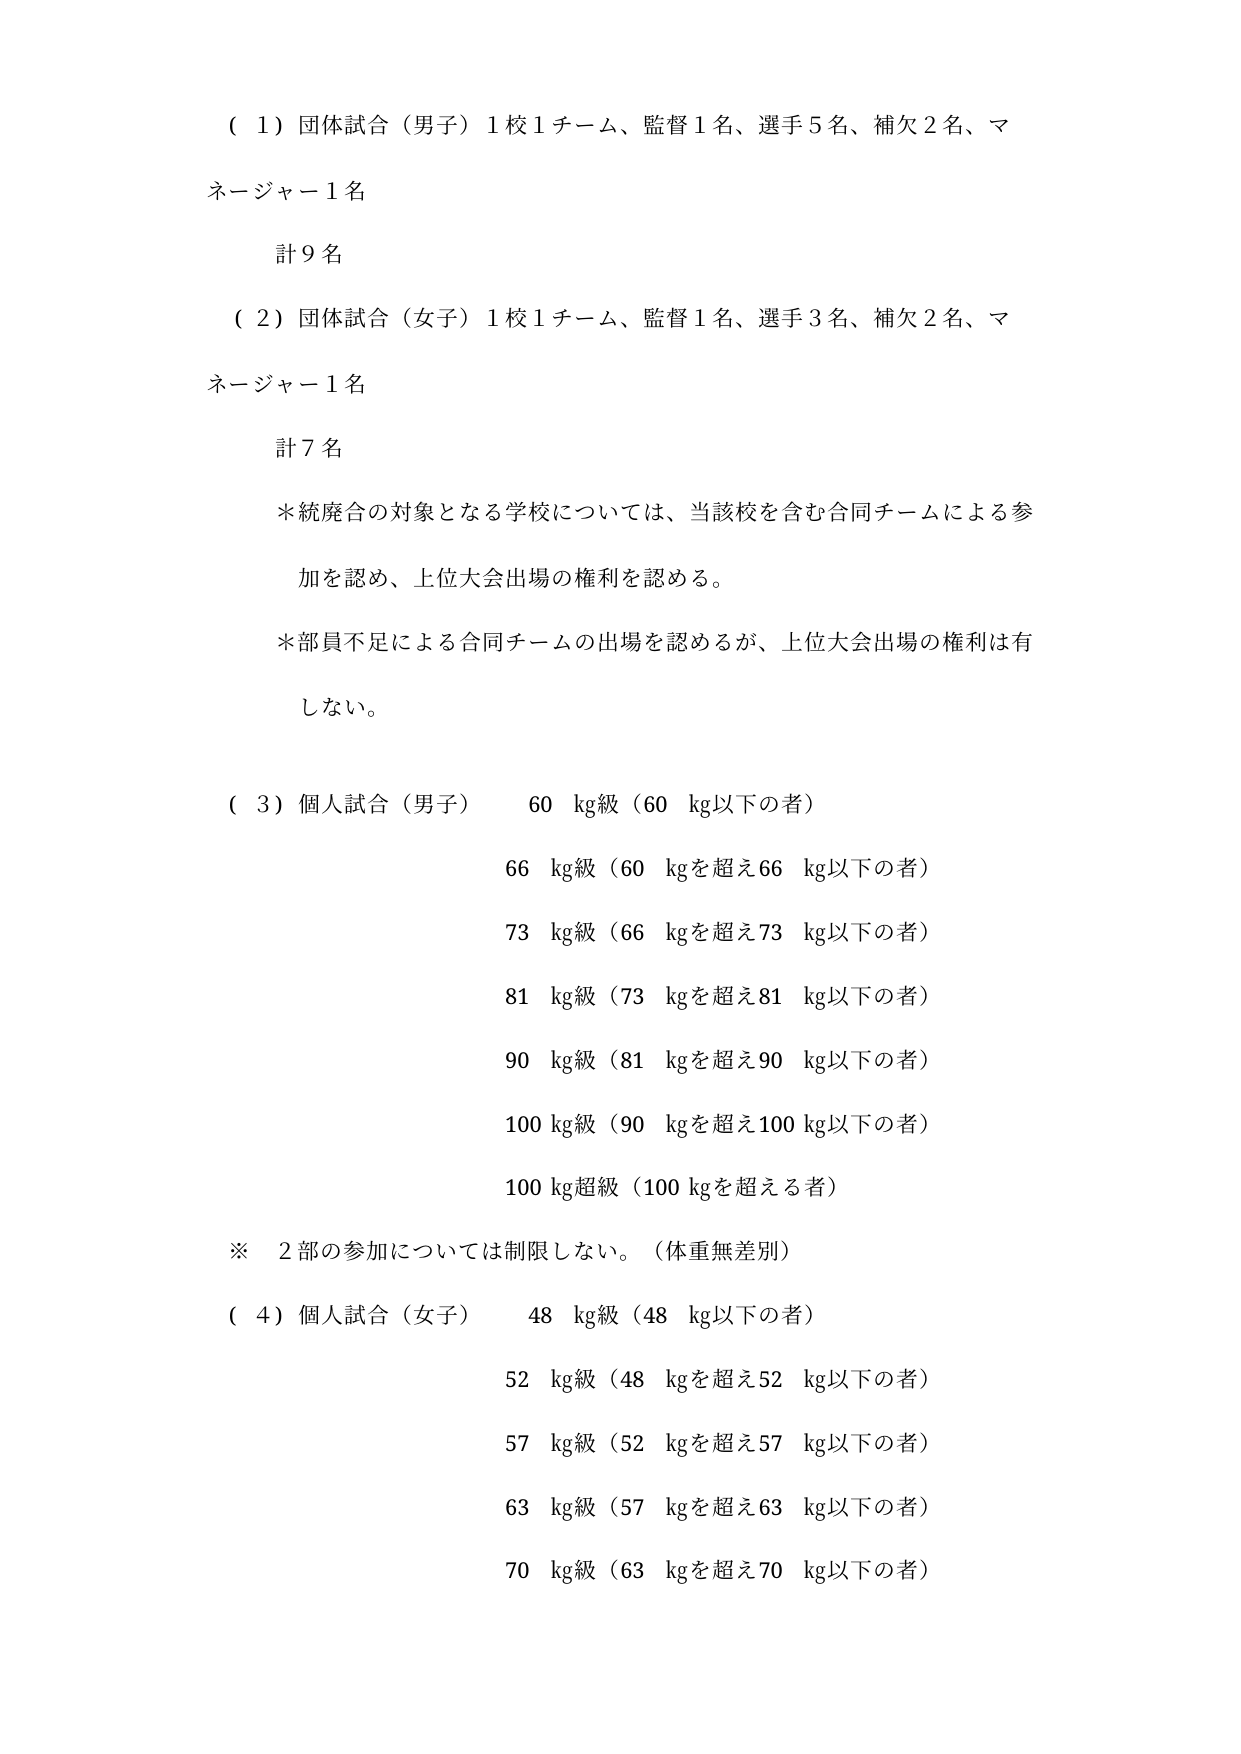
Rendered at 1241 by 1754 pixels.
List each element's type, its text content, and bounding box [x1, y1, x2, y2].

text 66㎏級（60㎏を超え66㎏以下の者） [181, 837, 1057, 898]
text 計７名 [182, 416, 1057, 477]
text (１)団体試合（男子）１校１チーム、監督１名、選手５名、補欠２名、マネージャー１名 [194, 93, 1057, 220]
text 計９名 [182, 223, 1057, 284]
text 70㎏級（63㎏を超え70㎏以下の者） [181, 1539, 1057, 1600]
text 90㎏級（81㎏を超え90㎏以下の者） [181, 1028, 1057, 1089]
text 73㎏級（66㎏を超え73㎏以下の者） [181, 901, 1057, 962]
text 81㎏級（73㎏を超え81㎏以下の者） [181, 964, 1057, 1025]
text 63㎏級（57㎏を超え63㎏以下の者） [181, 1475, 1057, 1536]
text 100㎏超級（100㎏を超える者） [181, 1156, 1057, 1217]
text 52㎏級（48㎏を超え52㎏以下の者） [181, 1347, 1057, 1408]
text (２)団体試合（女子）１校１チーム、監督１名、選手３名、補欠２名、マネージャー１名 [194, 287, 1057, 414]
text 100㎏級（90㎏を超え100㎏以下の者） [181, 1092, 1057, 1153]
text ＊部員不足による合同チームの出場を認めるが、上位大会出場の権利は有しない。 [262, 610, 1057, 737]
text (３)個人試合（男子） 60㎏級（60㎏以下の者） [194, 773, 1052, 834]
text (４)個人試合（女子） 48㎏級（48㎏以下の者） [194, 1284, 1057, 1345]
text 57㎏級（52㎏を超え57㎏以下の者） [181, 1411, 1057, 1472]
text ※ ２部の参加については制限しない。（体重無差別） [181, 1220, 1057, 1281]
text ＊統廃合の対象となる学校については、当該校を含む合同チームによる参加を認め、上位大会出場の権利を認める。 [262, 480, 1057, 607]
